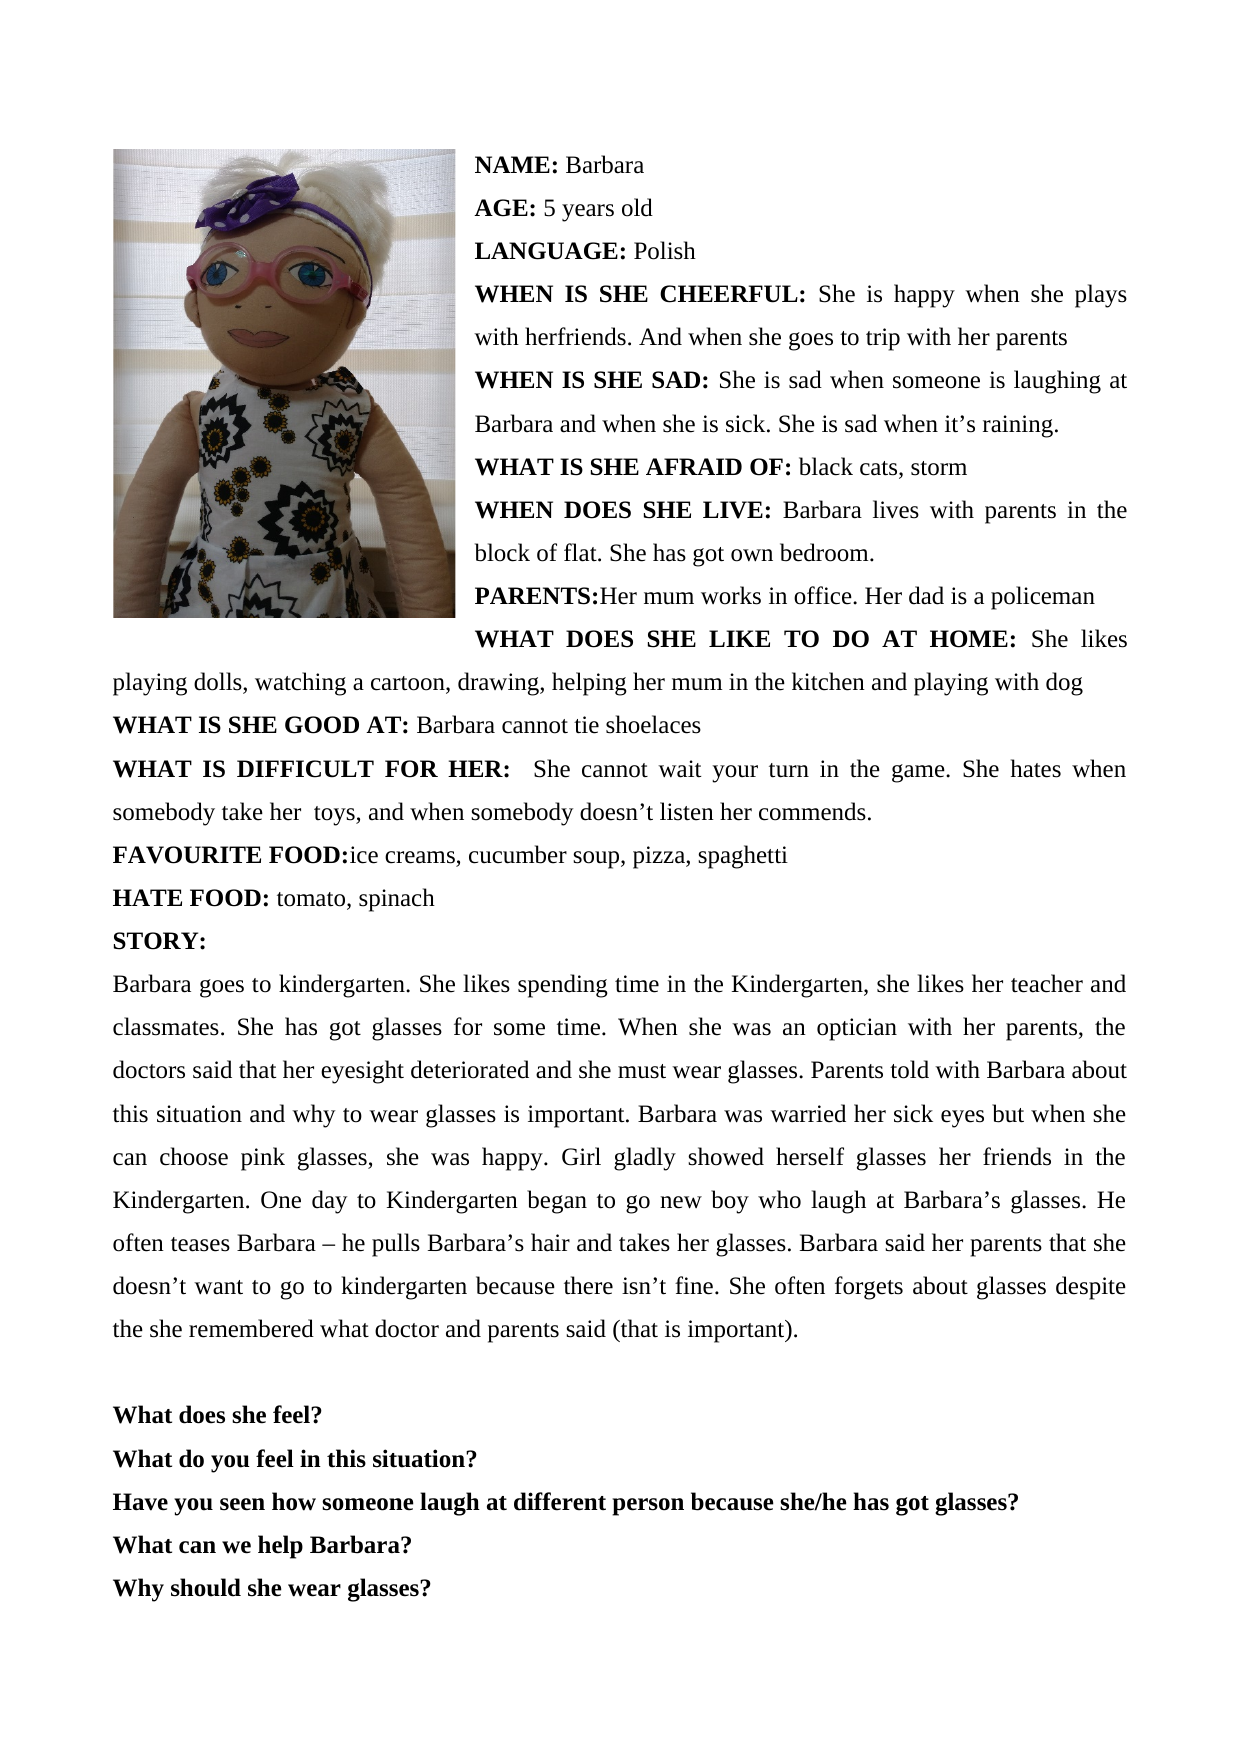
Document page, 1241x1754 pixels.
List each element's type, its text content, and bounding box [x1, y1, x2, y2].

text WHAT IS DIFFICULT FOR HER: She cannot wait your turn in the game. She hates when somebody take her toys, and when somebody doesn’t listen her commends. [112, 754, 1128, 826]
text Barbara goes to kindergarten. She likes spending time in the Kindergarten, she likes her teacher and classmates. She has got glasses for some time. When she was an optician with her parents, the doctors said that her eyesight deteriorated and she must wear glasses. Parents told with Barbara about this situation and why to wear glasses is important. Barbara was warried her sick eyes but when she can choose pink glasses, she was happy. Girl gladly showed herself glasses her friends in the Kindergarten. One day to Kindergarten began to go new boy who laugh at Barbara’s glasses. He often teases Barbara – he pulls Barbara’s hair and takes her glasses. Barbara said her parents that she doesn’t want to go to kindergarten because there isn’t fine. She often forgets about glasses despite the she remembered what doctor and parents said (that is important). [112, 969, 1128, 1343]
text LANGUAGE: Polish [456, 236, 1128, 265]
text NAME: Barbara [456, 150, 1128, 179]
text FAVOURITE FOOD:ice creams, cucumber soup, pizza, spaghetti [112, 840, 1128, 869]
text What does she feel? [112, 1401, 1128, 1429]
text STORY: [112, 926, 1128, 955]
text PARENTS:Her mum works in office. Her dad is a policeman [456, 581, 1128, 610]
text WHAT DOES SHE LIKE TO DO AT HOME: She likes playing dolls, watching a cartoon, drawing, helping her mum in the kitchen and playing with dog [112, 624, 1128, 696]
text WHEN IS SHE SAD: She is sad when someone is laughing at Barbara and when she is sick. She is sad when it’s raining. [456, 366, 1128, 437]
text WHEN DOES SHE LIVE: Barbara lives with parents in the block of flat. She has got own bedroom. [456, 495, 1128, 567]
text WHAT IS SHE AFRAID OF: black cats, storm [456, 452, 1128, 481]
text What can we help Barbara? [112, 1530, 1128, 1559]
text AGE: 5 years old [456, 193, 1128, 222]
text Why should she wear glasses? [112, 1573, 1128, 1602]
text WHEN IS SHE CHEERFUL: She is happy when she plays with herfriends. And when she goes to trip with her parents [456, 279, 1128, 351]
picture [111, 149, 456, 616]
text Have you seen how someone laugh at different person because she/he has got glasses? [112, 1487, 1128, 1516]
text What do you feel in this situation? [112, 1444, 1128, 1472]
text HATE FOOD: tomato, spinach [112, 883, 1128, 912]
text WHAT IS SHE GOOD AT: Barbara cannot tie shoelaces [112, 711, 1128, 739]
